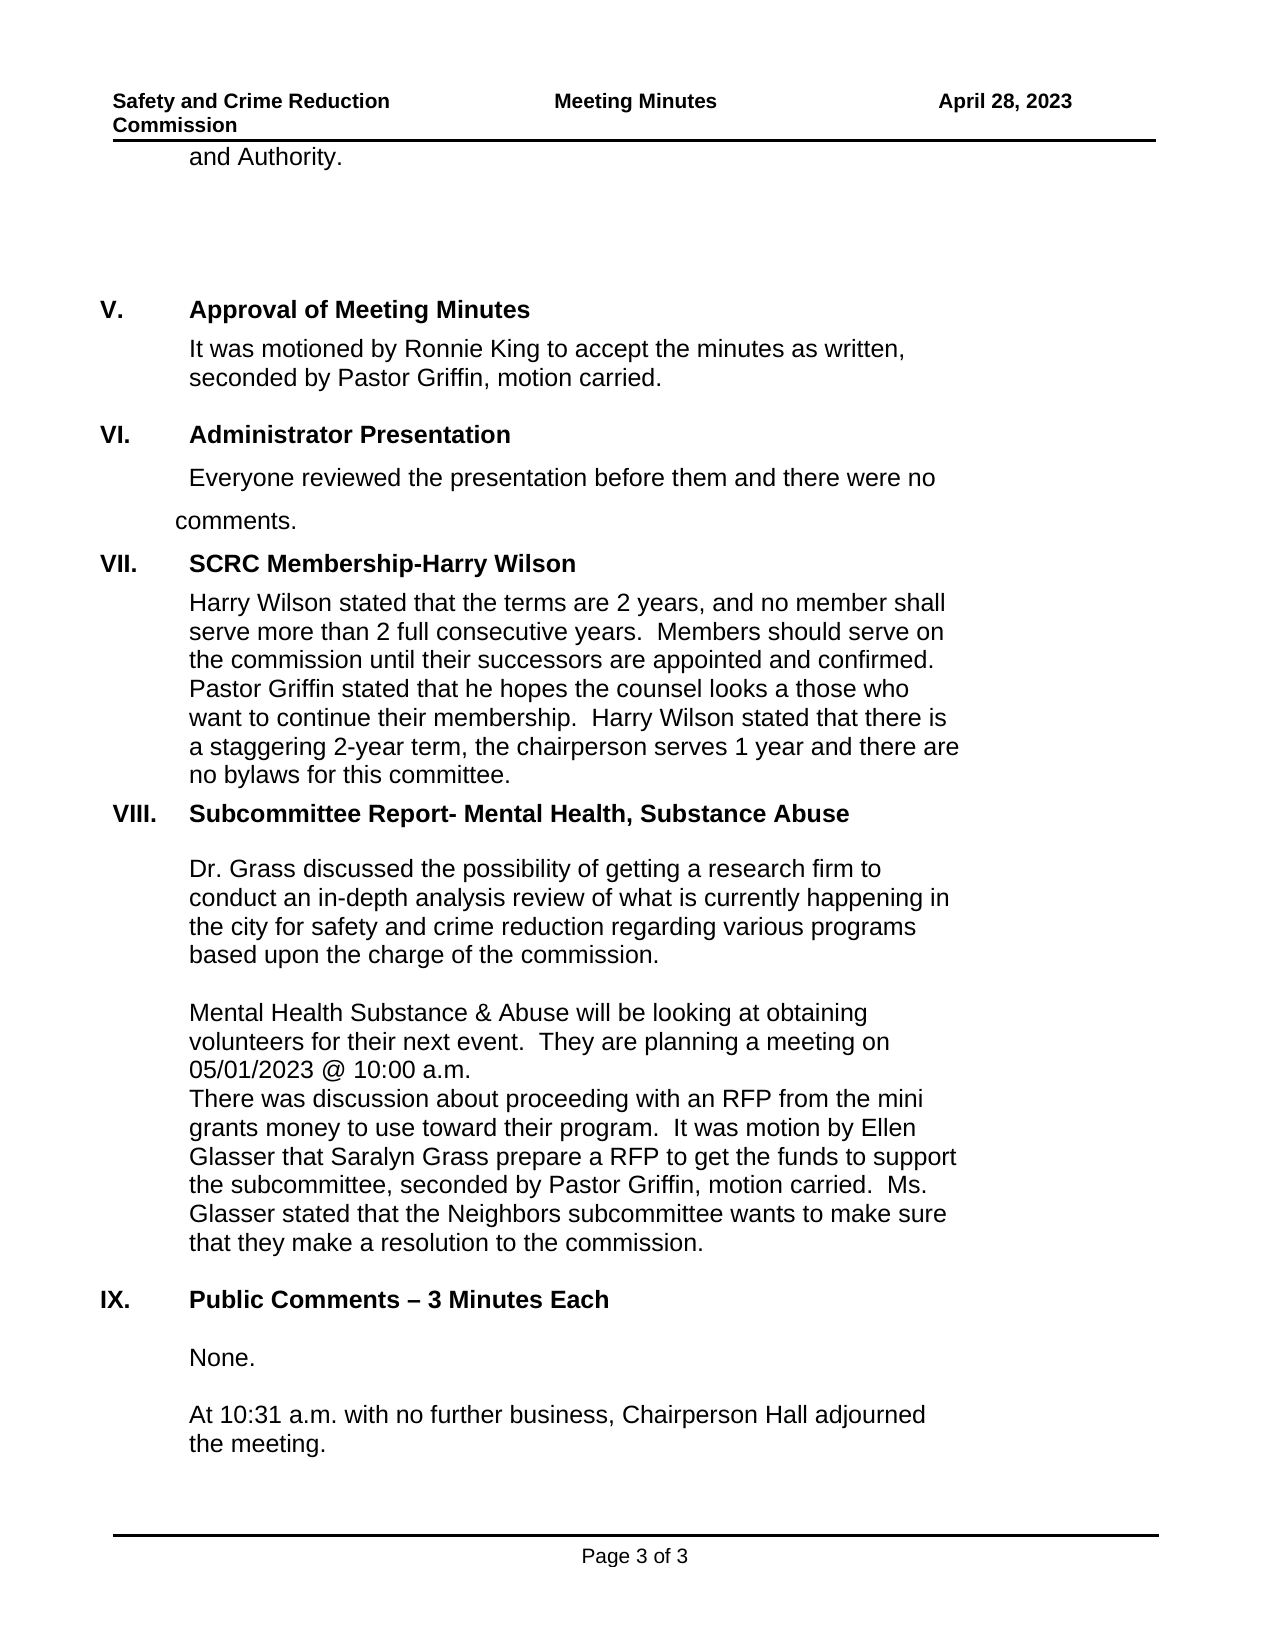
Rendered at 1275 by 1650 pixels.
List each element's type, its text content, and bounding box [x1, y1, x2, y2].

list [189, 142, 963, 170]
list It was motioned by Ronnie King to accept the minutes as written, seconded by Pastor Griffin, motion carried. [189, 334, 963, 391]
list Subcommittee Report- Mental Health, Substance Abuse [112, 799, 1167, 828]
text There was discussion about proceeding with an RFP from the mini grants money to use toward their program. It was motion by Ellen Glasser that Saralyn Grass prepare a RFP to get the funds to support the subcommittee, seconded by Pastor Griffin, motion carried. Ms. Glasser stated that the Neighbors subcommittee wants to make sure that they make a resolution to the commission. [189, 1084, 963, 1256]
text Everyone reviewed the presentation before them and there were no comments. [175, 463, 963, 535]
text At 10:31 a.m. with no further business, Chairperson Hall adjourned the meeting. [189, 1400, 963, 1458]
list Harry Wilson stated that the terms are 2 years, and no member shall serve more than 2 full consecutive years. Members should serve on the commission until their successors are appointed and confirmed. Pastor Griffin stated that he hopes the counsel looks a those who want to continue their membership. Harry Wilson stated that there is a staggering 2-year term, the chairperson serves 1 year and there are no bylaws for this committee. [189, 588, 963, 789]
text Mental Health Substance & Abuse will be looking at obtaining volunteers for their next event. They are planning a meeting on 05/01/2023 @ 10:00 a.m. [189, 998, 963, 1084]
list Public Comments – 3 Minutes Each [100, 1285, 963, 1314]
list Administrator Presentation [100, 420, 963, 449]
text None. [189, 1343, 963, 1371]
list Approval of Meeting Minutes [100, 295, 963, 324]
list SCRC Membership-Harry Wilson [100, 549, 963, 578]
text Dr. Grass discussed the possibility of getting a research firm to conduct an in-depth analysis review of what is currently happening in the city for safety and crime reduction regarding various programs based upon the charge of the commission. [189, 854, 963, 969]
